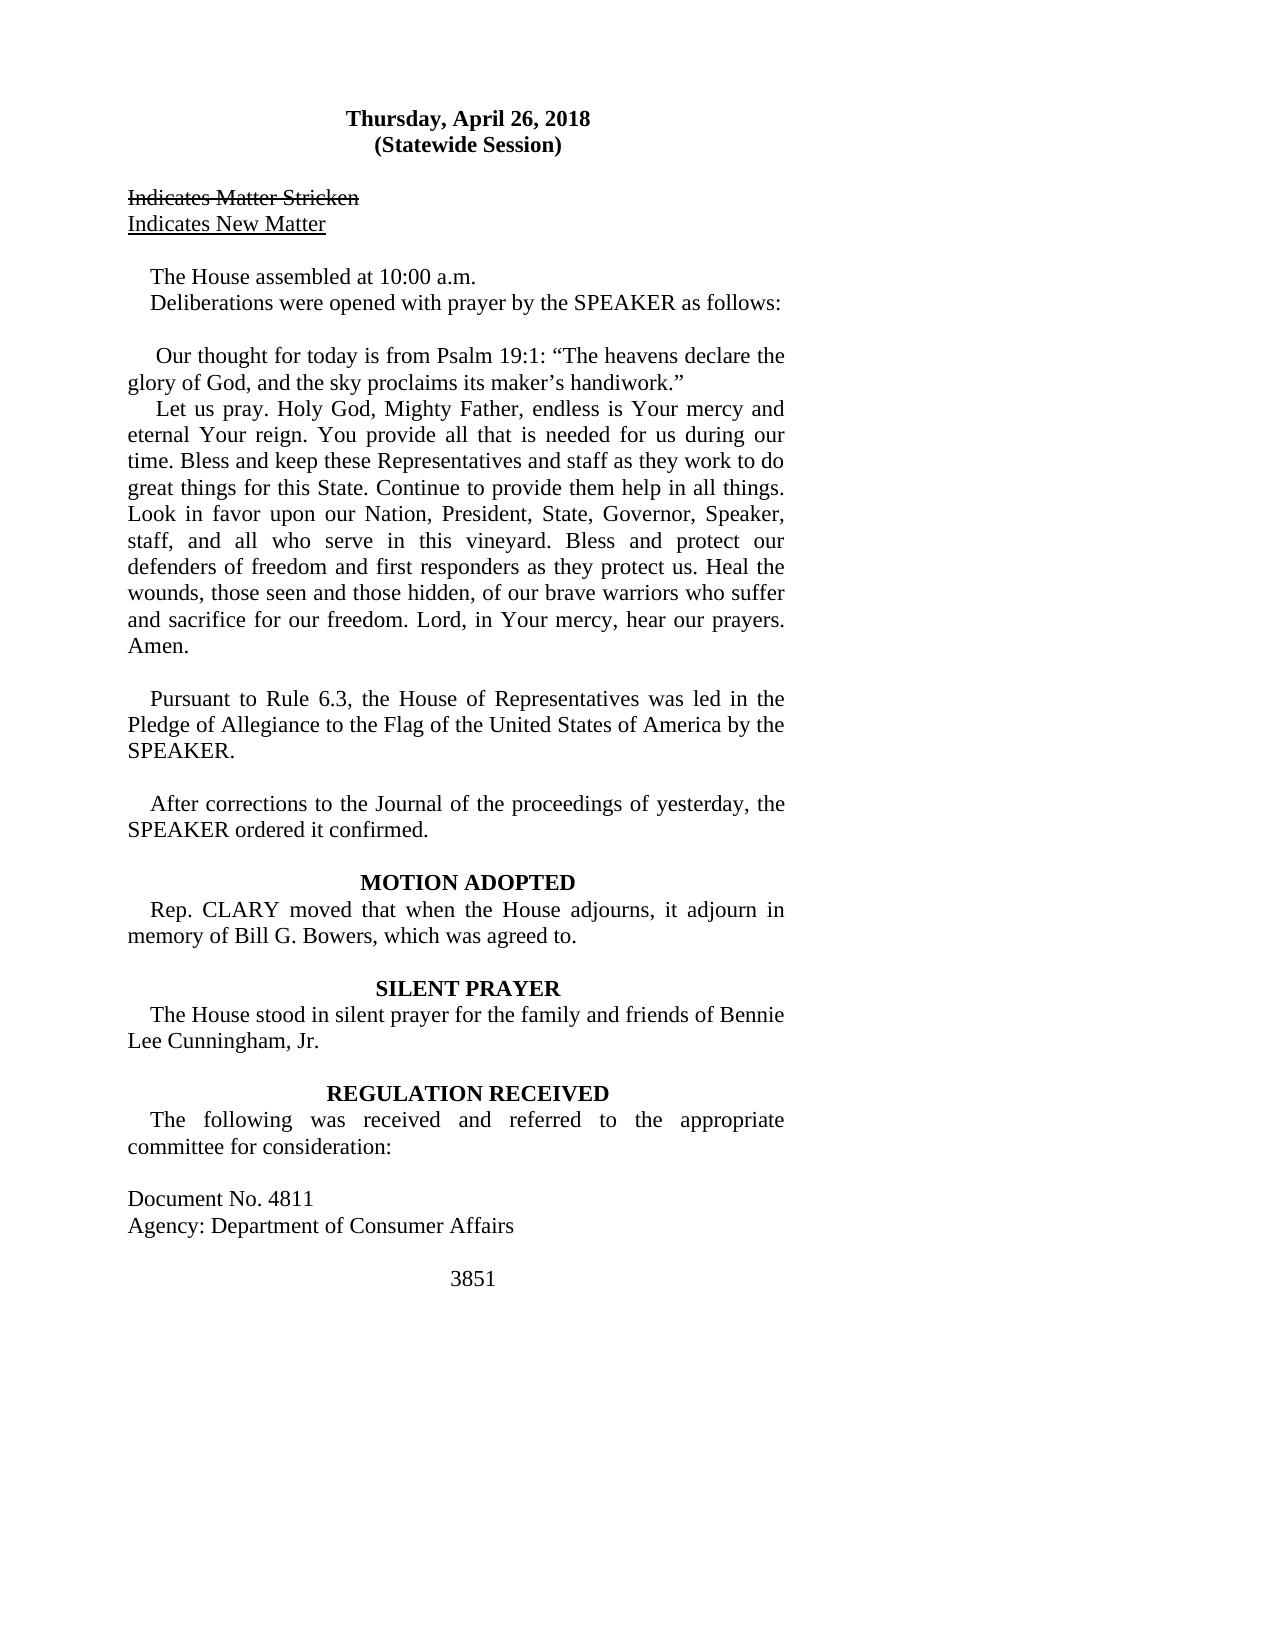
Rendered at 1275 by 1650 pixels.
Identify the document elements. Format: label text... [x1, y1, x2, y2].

text Document No. 4811 [127, 1186, 786, 1212]
text Pursuant to Rule 6.3, the House of Representatives was led in the Pledge of Allegiance to the Flag of the United States of America by the SPEAKER. [127, 685, 786, 764]
text Let us pray. Holy God, Mighty Father, endless is Your mercy and eternal Your reign. You provide all that is needed for us during our time. Bless and keep these Representatives and staff as they work to do great things for this State. Continue to provide them help in all things. Look in favor upon our Nation, President, State, Governor, Speaker, staff, and all who serve in this vineyard. Bless and protect our defenders of freedom and first responders as they protect us. Heal the wounds, those seen and those hidden, of our brave warriors who suffer and sacrifice for our freedom. Lord, in Your mercy, hear our prayers. Amen. [127, 395, 786, 658]
text SILENT PRAYER [127, 975, 786, 1001]
text MOTION ADOPTED [127, 869, 786, 896]
text Rep. CLARY moved that when the House adjourns, it adjourn in memory of Bill G. Bowers, which was agreed to. [127, 896, 786, 948]
text Indicates Matter Stricken [127, 184, 786, 210]
text Our thought for today is from Psalm 19:1: “The heavens declare the glory of God, and the sky proclaims its maker’s handiwork.” [127, 342, 786, 395]
text After corrections to the Journal of the proceedings of yesterday, the SPEAKER ordered it confirmed. [127, 790, 786, 843]
text Deliberations were opened with prayer by the SPEAKER as follows: [127, 289, 786, 316]
text The following was received and referred to the appropriate committee for consideration: [127, 1106, 786, 1159]
text REGULATION RECEIVED [127, 1080, 786, 1106]
text Indicates New Matter [127, 210, 786, 237]
text The House stood in silent prayer for the family and friends of Bennie Lee Cunningham, Jr. [127, 1001, 786, 1054]
text The House assembled at 10:00 a.m. [127, 263, 786, 289]
text Agency: Department of Consumer Affairs [127, 1212, 786, 1238]
